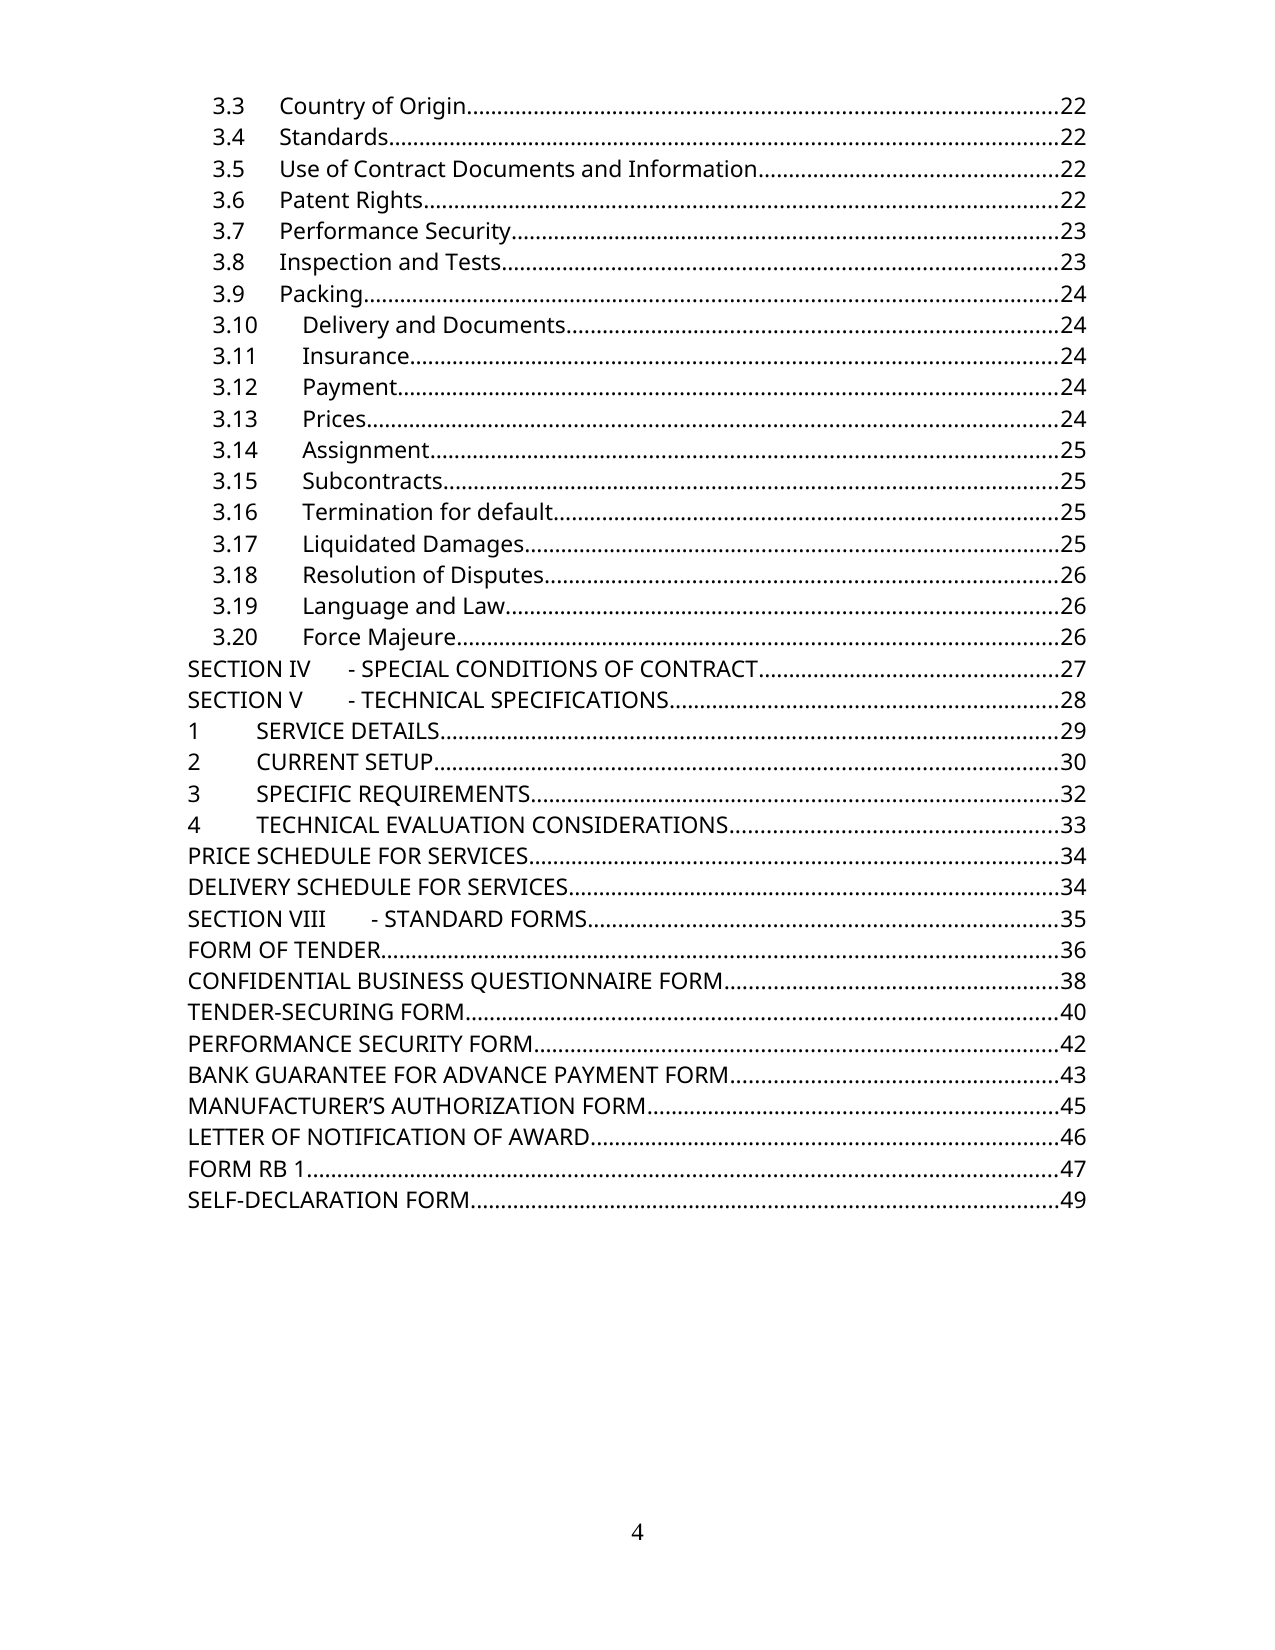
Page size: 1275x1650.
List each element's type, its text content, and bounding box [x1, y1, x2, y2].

text SECTION V - TECHNICAL SPECIFICATIONS 28 [187, 684, 1087, 715]
text 3.15 Subcontracts 25 [212, 465, 1087, 496]
text BANK GUARANTEE FOR ADVANCE PAYMENT FORM 43 [187, 1059, 1087, 1090]
text 3.9 Packing 24 [212, 277, 1087, 309]
text 3.12 Payment 24 [212, 371, 1087, 402]
text 1 SERVICE DETAILS 29 [187, 715, 1087, 746]
text 3.19 Language and Law 26 [212, 590, 1087, 621]
text 3.7 Performance Security 23 [212, 215, 1087, 246]
text 3.17 Liquidated Damages 25 [212, 527, 1087, 559]
text 3.13 Prices 24 [212, 402, 1087, 434]
text MANUFACTURER’S AUTHORIZATION FORM 45 [187, 1090, 1087, 1121]
text 3.5 Use of Contract Documents and Information 22 [212, 152, 1087, 184]
text 3.11 Insurance 24 [212, 340, 1087, 371]
text 3.20 Force Majeure 26 [212, 621, 1087, 652]
text SECTION IV - SPECIAL CONDITIONS OF CONTRACT 27 [187, 652, 1087, 684]
text 3.14 Assignment 25 [212, 434, 1087, 465]
text 4 TECHNICAL EVALUATION CONSIDERATIONS 33 [187, 809, 1087, 840]
text 3.10 Delivery and Documents 24 [212, 309, 1087, 340]
text SECTION VIII - STANDARD FORMS 35 [187, 902, 1087, 934]
text DELIVERY SCHEDULE FOR SERVICES 34 [187, 871, 1087, 902]
text 3.16 Termination for default 25 [212, 496, 1087, 527]
text FORM RB 1 47 [187, 1152, 1087, 1184]
text 3 SPECIFIC REQUIREMENTS 32 [187, 777, 1087, 809]
text CONFIDENTIAL BUSINESS QUESTIONNAIRE FORM 38 [187, 965, 1087, 996]
text 2 CURRENT SETUP 30 [187, 746, 1087, 777]
text 3.6 Patent Rights 22 [212, 184, 1087, 215]
text 3.18 Resolution of Disputes 26 [212, 559, 1087, 590]
text FORM OF TENDER 36 [187, 934, 1087, 965]
text 3.3 Country of Origin 22 [212, 90, 1087, 121]
text 3.4 Standards 22 [212, 121, 1087, 152]
text SELF-DECLARATION FORM 49 [187, 1184, 1087, 1215]
text TENDER-SECURING FORM 40 [187, 996, 1087, 1027]
text 3.8 Inspection and Tests 23 [212, 246, 1087, 277]
text PERFORMANCE SECURITY FORM 42 [187, 1027, 1087, 1059]
text PRICE SCHEDULE FOR SERVICES 34 [187, 840, 1087, 871]
text LETTER OF NOTIFICATION OF AWARD 46 [187, 1121, 1087, 1152]
